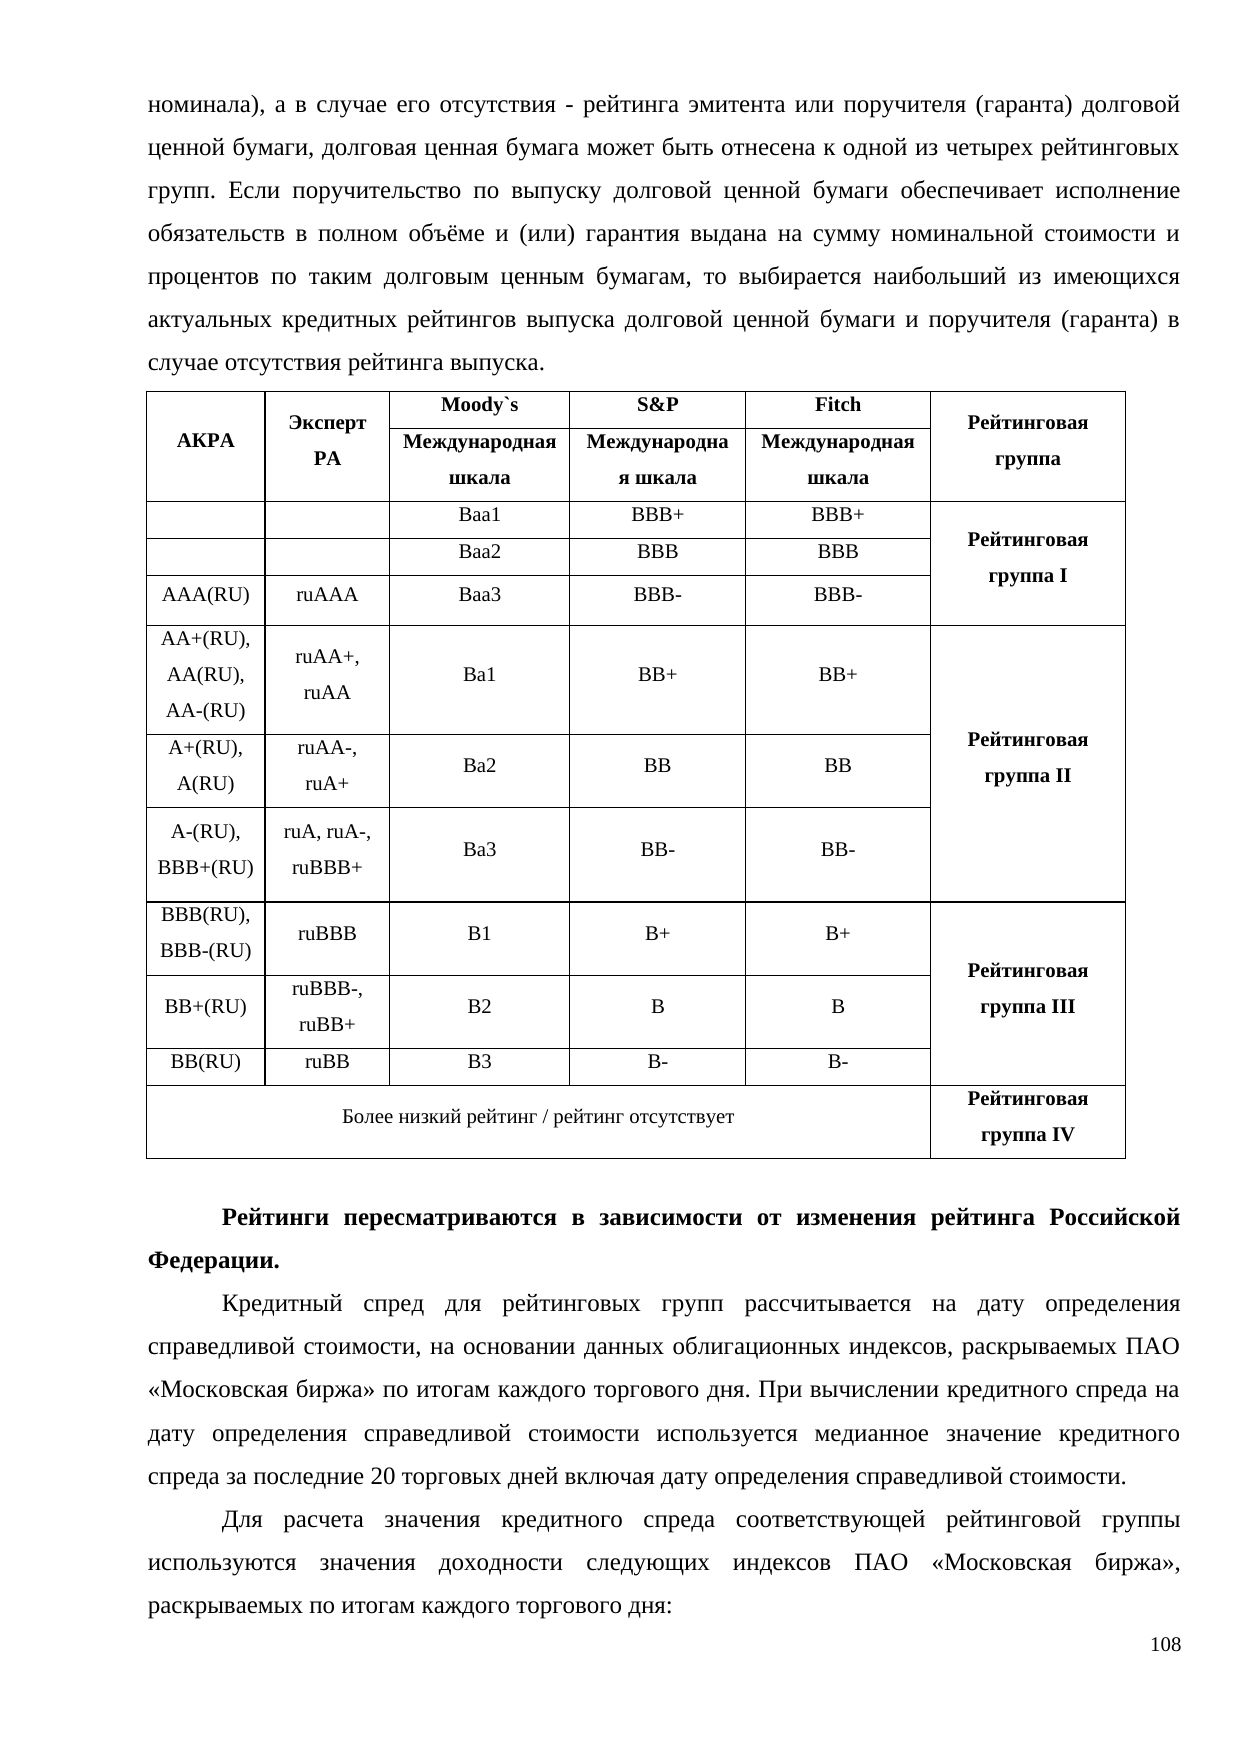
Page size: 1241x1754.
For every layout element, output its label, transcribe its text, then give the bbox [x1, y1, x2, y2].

table_cell B- [570, 1049, 745, 1085]
table_cell ruA, ruA-, ruBBB+ [266, 808, 389, 901]
table_cell Рейтинговая группа III [931, 903, 1125, 1085]
table_cell BB(RU) [147, 1049, 264, 1085]
table_cell Международная шкала [570, 429, 745, 501]
table_cell Рейтинговая группа IV [931, 1086, 1125, 1158]
table_cell A-(RU), BBB+(RU) [147, 808, 264, 901]
table_cell Ва2 [390, 735, 569, 807]
table_cell [147, 539, 264, 575]
table_cell ВВВ [746, 539, 930, 575]
table_cell ВВ- [570, 808, 745, 901]
table_cell В+ [746, 903, 930, 974]
table_cell Ваа3 [390, 576, 569, 624]
table_header Эксперт РА [266, 392, 389, 501]
table_cell Более низкий рейтинг / рейтинг отсутствует [147, 1086, 930, 1158]
table_cell ВВВ- [570, 576, 745, 624]
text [148, 89, 1181, 376]
table_cell ruAA+, ruAA [266, 626, 389, 734]
text Для расчета значения кредитного спреда соответствующей рейтинговой группы используются значения доходности следующих индексов ПАО «Московская биржа», раскрываемых по итогам каждого торгового дня: [148, 1504, 1181, 1619]
list Рейтинги пересматриваются в зависимости от изменения рейтинга Российской Федерации. [148, 1202, 1181, 1274]
table_cell ВВ+ [570, 626, 745, 734]
table_cell ВВ+ [746, 626, 930, 734]
table_cell BB+(RU) [147, 976, 264, 1048]
table_cell ВВ [746, 735, 930, 807]
table_cell В+ [570, 903, 745, 974]
table_cell ВВВ+ [746, 502, 930, 538]
table_header Рейтинговая группа [931, 392, 1125, 501]
table_cell ruBBB-, ruBB+ [266, 976, 389, 1048]
table_cell ВВ [570, 735, 745, 807]
table_cell ВВВ+ [570, 502, 745, 538]
table_cell ruAA-, ruA+ [266, 735, 389, 807]
table_cell [266, 502, 389, 538]
table_cell В [570, 976, 745, 1048]
table_cell AA+(RU), AA(RU), AA-(RU) [147, 626, 264, 734]
table_cell Рейтинговая группа I [931, 502, 1125, 624]
table_cell ВВВ [570, 539, 745, 575]
table_cell Международная шкала [746, 429, 930, 501]
table_cell ruBB [266, 1049, 389, 1085]
table_cell [147, 502, 264, 538]
table_cell Международная шкала [390, 429, 569, 501]
table_cell A+(RU), A(RU) [147, 735, 264, 807]
table_cell BBB(RU), BBB-(RU) [147, 903, 264, 974]
table_cell В [746, 976, 930, 1048]
table_cell ВВВ- [746, 576, 930, 624]
table_cell В2 [390, 976, 569, 1048]
table_cell Рейтинговая группа II [931, 626, 1125, 901]
table_header Fitch [746, 392, 930, 428]
table_header Moody`s [390, 392, 569, 428]
table_cell [266, 539, 389, 575]
table_cell B3 [390, 1049, 569, 1085]
table_cell В1 [390, 903, 569, 974]
table_cell AAA(RU) [147, 576, 264, 624]
table_cell B- [746, 1049, 930, 1085]
table_cell Ваа1 [390, 502, 569, 538]
table_cell ruAAA [266, 576, 389, 624]
table_header АКРА [147, 392, 264, 501]
table_cell Ва1 [390, 626, 569, 734]
text Кредитный спред для рейтинговых групп рассчитывается на дату определения справедливой стоимости, на основании данных облигационных индексов, раскрываемых ПАО «Московская биржа» по итогам каждого торгового дня. При вычислении кредитного спреда на дату определения справедливой стоимости используется медианное значение кредитного спреда за последние 20 торговых дней включая дату определения справедливой стоимости. [148, 1288, 1181, 1489]
table_cell ruBBB [266, 903, 389, 974]
table_cell Ва3 [390, 808, 569, 901]
table_cell ВВ- [746, 808, 930, 901]
table_header S&P [570, 392, 745, 428]
table_cell Ваа2 [390, 539, 569, 575]
